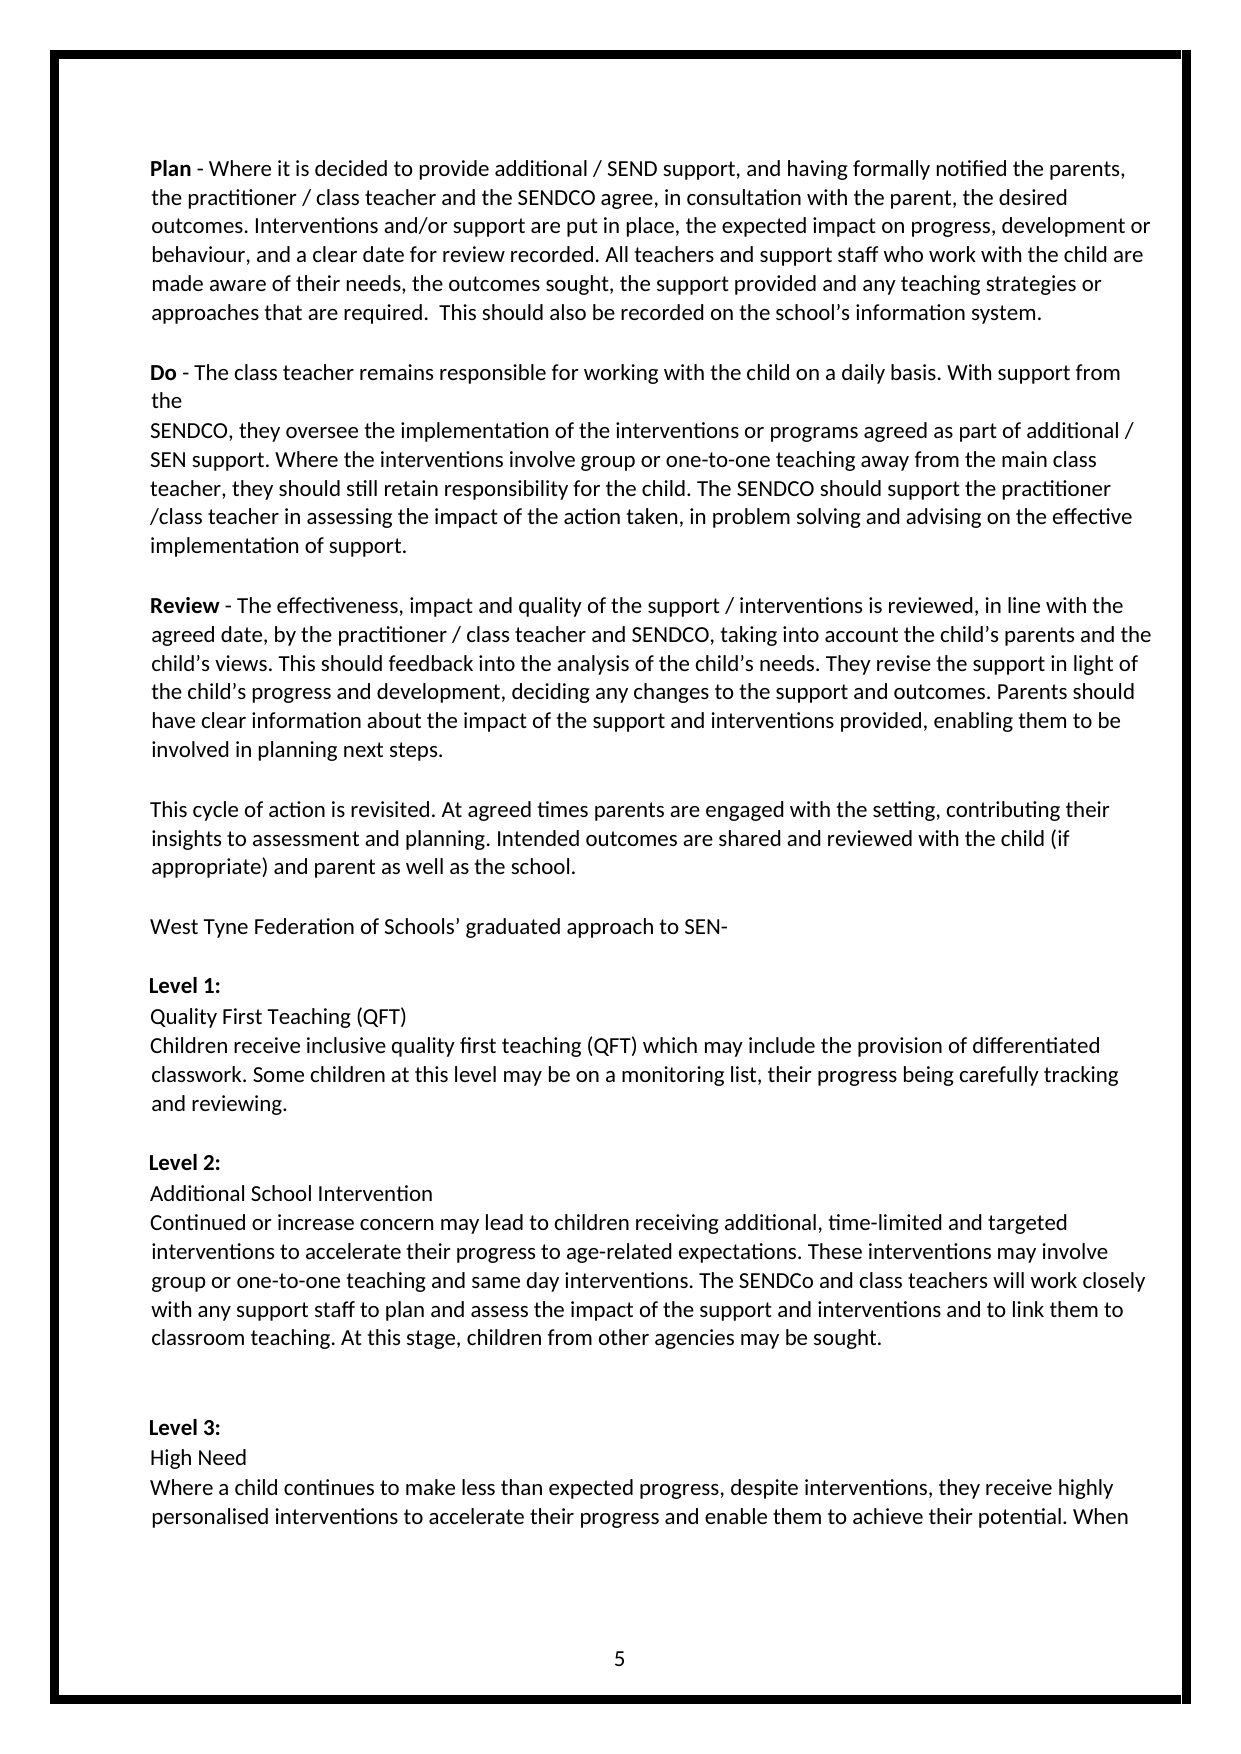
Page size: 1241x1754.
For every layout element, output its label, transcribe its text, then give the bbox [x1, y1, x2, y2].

text Children receive inclusive quality first teaching (QFT) which may include the provision of differentiated classwork. Some children at this level may be on a monitoring list, their progress being carefully tracking and reviewing. [150, 1031, 1158, 1117]
text Continued or increase concern may lead to children receiving additional, time-limited and targeted interventions to accelerate their progress to age-related expectations. These interventions may involve group or one-to-one teaching and same day interventions. The SENDCo and class teachers will work closely with any support staff to plan and assess the impact of the support and interventions and to link them to classroom teaching. At this stage, children from other agencies may be sought. [150, 1208, 1158, 1352]
text Quality First Teaching (QFT) [150, 1002, 1158, 1030]
text West Tyne Federation of Schools’ graduated approach to SEN- [150, 912, 1158, 940]
text Plan - Where it is decided to provide additional / SEND support, and having formally notified the parents, the practitioner / class teacher and the SENDCO agree, in consultation with the parent, the desired outcomes. Interventions and/or support are put in place, the expected impact on progress, development or behaviour, and a clear date for review recorded. All teachers and support staff who work with the child are made aware of their needs, the outcomes sought, the support provided and any teaching strategies or approaches that are required. This should also be recorded on the school’s information system. [150, 154, 1158, 326]
text Level 1: [148, 972, 1159, 1000]
text High Need [150, 1443, 1158, 1472]
text Review - The effectiveness, impact and quality of the support / interventions is reviewed, in line with the agreed date, by the practitioner / class teacher and SENDCO, taking into account the child’s parents and the child’s views. This should feedback into the analysis of the child’s needs. They revise the support in light of the child’s progress and development, deciding any changes to the support and outcomes. Parents should have clear information about the impact of the support and interventions provided, enabling them to be involved in planning next steps. [150, 591, 1158, 763]
text Additional School Intervention [150, 1179, 1158, 1207]
text Level 3: [148, 1413, 1159, 1441]
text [150, 1473, 1158, 1530]
text SENDCO, they oversee the implementation of the interventions or programs agreed as part of additional / SEN support. Where the interventions involve group or one-to-one teaching away from the main class teacher, they should still retain responsibility for the child. The SENDCO should support the practitioner /class teacher in assessing the impact of the action taken, in problem solving and advising on the effective implementation of support. [150, 416, 1158, 559]
text Level 2: [148, 1148, 1159, 1177]
text Do - The class teacher remains responsible for working with the child on a daily basis. With support from the [150, 358, 1158, 414]
text This cycle of action is revisited. At agreed times parents are engaged with the setting, contributing their insights to assessment and planning. Intended outcomes are shared and reviewed with the child (if appropriate) and parent as well as the school. [150, 795, 1158, 881]
